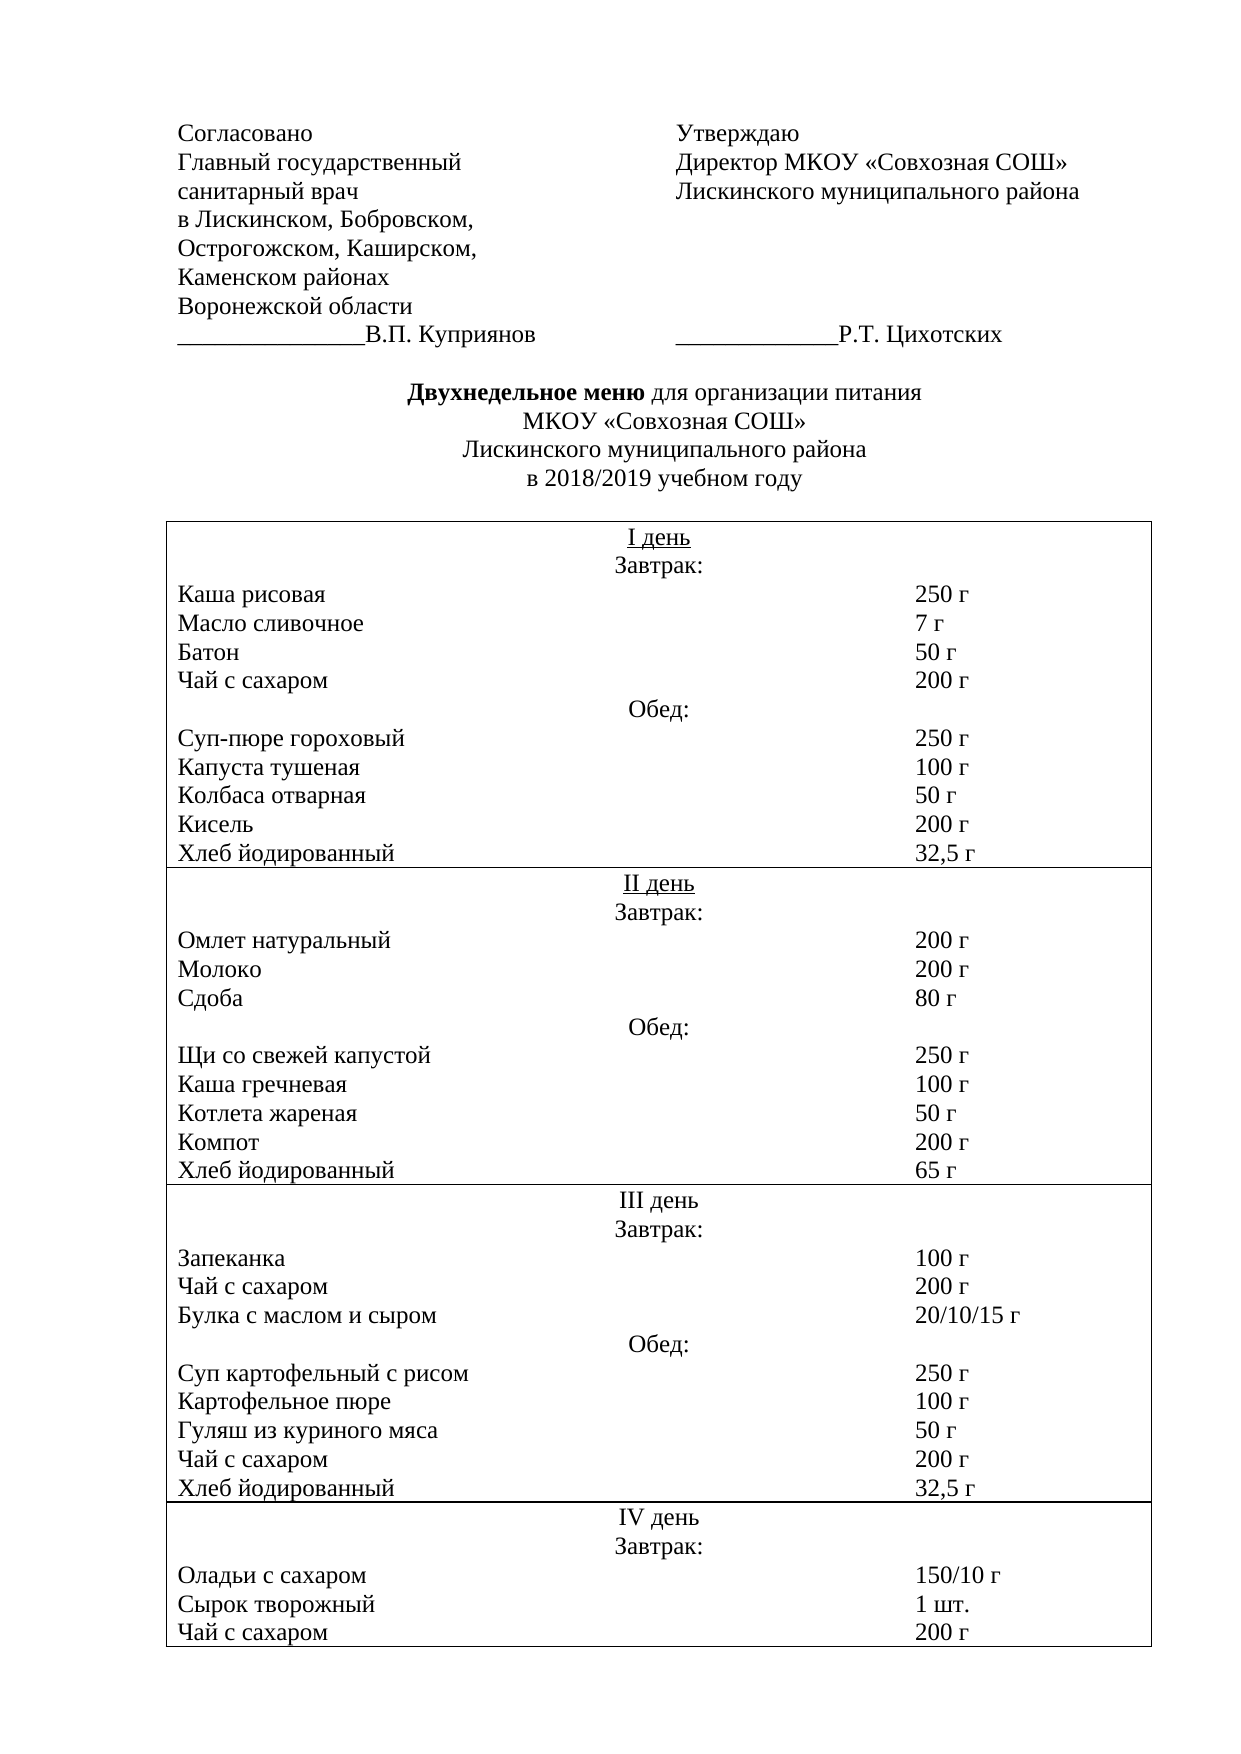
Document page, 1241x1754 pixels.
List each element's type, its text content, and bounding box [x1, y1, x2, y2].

text МКОУ «Совхозная СОШ» [177, 406, 1152, 434]
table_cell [167, 1503, 1151, 1646]
table_cell III день Завтрак: Запеканка 100 г Чай с сахаром 200 г Булка с маслом и сыром 20/10/15 г Обед: Суп картофельный с рисом 250 г Картофельное пюре 100 г Гуляш из куриного мяса 50 г Чай с сахаром 200 г Хлеб йодированный 32,5 г [167, 1185, 1151, 1501]
text Двухнедельное меню для организации питания [177, 377, 1152, 406]
table_header I день Завтрак: Каша рисовая 250 г Масло сливочное 7 г Батон 50 г Чай с сахаром 200 г Обед: Суп-пюре гороховый 250 г Капуста тушеная 100 г Колбаса отварная 50 г Кисель 200 г Хлеб йодированный 32,5 г [167, 522, 1151, 867]
table_header Утверждаю Директор МКОУ «Совхозная СОШ» Лискинского муниципального района _____________Р.Т. Цихотских [664, 118, 1163, 348]
table_cell II день Завтрак: Омлет натуральный 200 г Молоко 200 г Сдоба 80 г Обед: Щи со свежей капустой 250 г Каша гречневая 100 г Котлета жареная 50 г Компот 200 г Хлеб йодированный 65 г [167, 868, 1151, 1184]
text в 2018/2019 учебном году [177, 463, 1152, 492]
table_header Согласовано Главный государственный санитарный врач в Лискинском, Бобровском, Острогожском, Каширском, Каменском районах Воронежской области _______________В.П. Куприянов [166, 118, 664, 348]
text Лискинского муниципального района [177, 434, 1152, 463]
